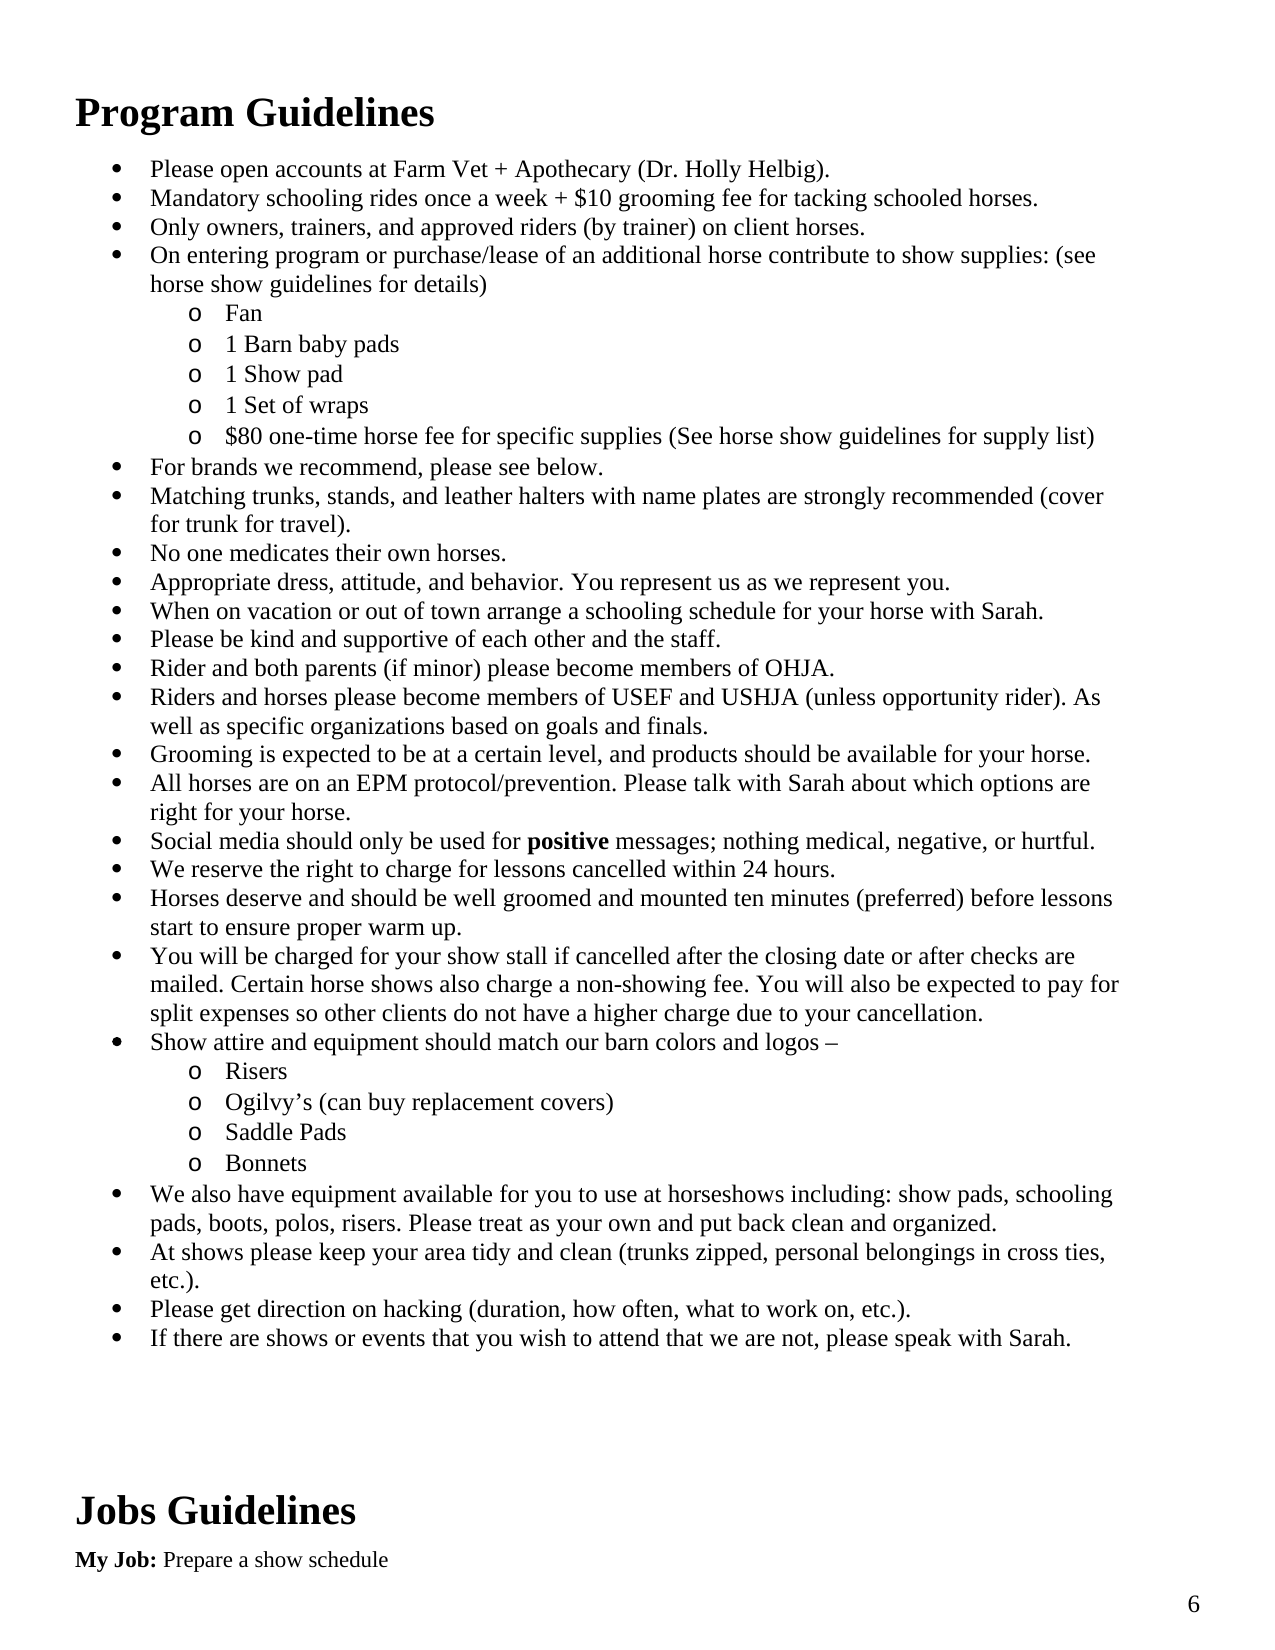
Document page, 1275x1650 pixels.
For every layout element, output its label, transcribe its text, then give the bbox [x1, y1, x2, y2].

list Grooming is expected to be at a certain level, and products should be available for your horse. [112, 739, 1125, 768]
list Bonnets [187, 1148, 1125, 1179]
list Mandatory schooling rides once a week + $10 grooming fee for tacking schooled horses. [112, 183, 1125, 212]
list Matching trunks, stands, and leather halters with name plates are strongly recommended (cover for trunk for travel). [112, 481, 1125, 538]
list Appropriate dress, attitude, and behavior. You represent us as we represent you. [112, 567, 1125, 596]
list Saddle Pads [187, 1117, 1125, 1148]
list Rider and both parents (if minor) please become members of OHJA. [112, 653, 1125, 682]
list 1 Set of wraps [187, 390, 1125, 421]
list If there are shows or events that you wish to attend that we are not, please speak with Sarah. [112, 1323, 1125, 1352]
list Fan [187, 298, 1125, 329]
list At shows please keep your area tidy and clean (trunks zipped, personal belongings in cross ties, etc.). [112, 1237, 1125, 1294]
list All horses are on an EPM protocol/prevention. Please talk with Sarah about which options are right for your horse. [112, 768, 1125, 826]
list Social media should only be used for positive messages; nothing medical, negative, or hurtful. [112, 826, 1125, 854]
list We also have equipment available for you to use at horseshows including: show pads, schooling pads, boots, polos, risers. Please treat as your own and put back clean and organized. [112, 1179, 1125, 1237]
text Program Guidelines [75, 87, 1200, 135]
list Please be kind and supportive of each other and the staff. [112, 624, 1125, 653]
text My Job: Prepare a show schedule [75, 1546, 1200, 1572]
list Ogilvy’s (can buy replacement covers) [187, 1087, 1125, 1117]
list 1 Barn baby pads [187, 329, 1125, 359]
list For brands we recommend, please see below. [112, 452, 1125, 481]
list 1 Show pad [187, 359, 1125, 390]
list Riders and horses please become members of USEF and USHJA (unless opportunity rider). As well as specific organizations based on goals and finals. [112, 682, 1125, 739]
list Please open accounts at Farm Vet + Apothecary (Dr. Holly Helbig). [112, 154, 1125, 183]
list When on vacation or out of town arrange a schooling schedule for your horse with Sarah. [112, 596, 1125, 624]
text Jobs Guidelines [75, 1486, 1200, 1534]
list Please get direction on hacking (duration, how often, what to work on, etc.). [112, 1294, 1125, 1323]
list Show attire and equipment should match our barn colors and logos – [112, 1027, 1125, 1056]
list Horses deserve and should be well groomed and mounted ten minutes (preferred) before lessons start to ensure proper warm up. [112, 883, 1125, 941]
list $80 one-time horse fee for specific supplies (See horse show guidelines for supply list) [187, 421, 1125, 452]
list We reserve the right to charge for lessons cancelled within 24 hours. [112, 854, 1125, 883]
list Risers [187, 1056, 1125, 1087]
list On entering program or purchase/lease of an additional horse contribute to show supplies: (see horse show guidelines for details) [112, 240, 1125, 298]
list You will be charged for your show stall if cancelled after the closing date or after checks are mailed. Certain horse shows also charge a non-showing fee. You will also be expected to pay for split expenses so other clients do not have a higher charge due to your cancellation. [112, 941, 1125, 1027]
list No one medicates their own horses. [112, 538, 1125, 567]
list Only owners, trainers, and approved riders (by trainer) on client horses. [112, 212, 1125, 240]
